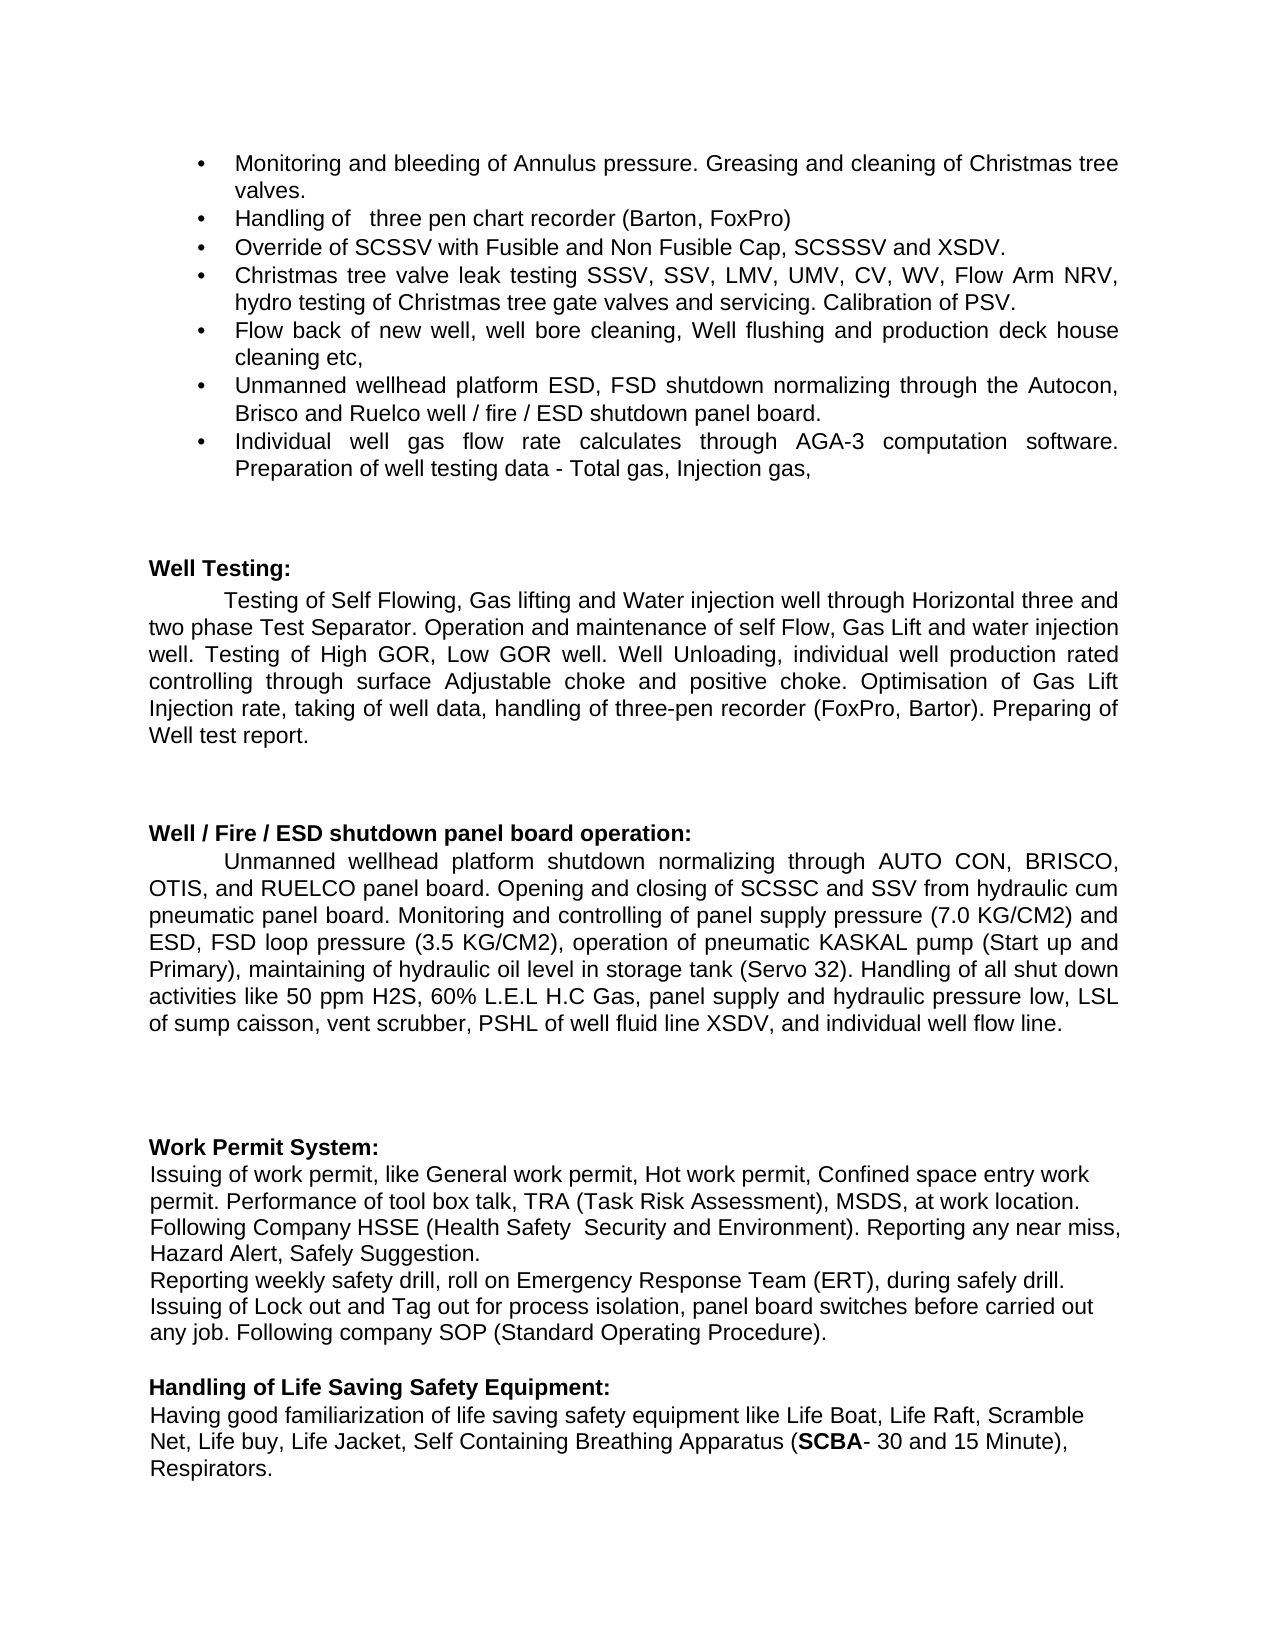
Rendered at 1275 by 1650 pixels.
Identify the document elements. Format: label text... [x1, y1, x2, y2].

list Flow back of new well, well bore cleaning, Well flushing and production deck house cleaning etc, [197, 317, 1120, 371]
list Unmanned wellhead platform ESD, FSD shutdown normalizing through the Autocon, Brisco and Ruelco well / fire / ESD shutdown panel board. [197, 372, 1120, 426]
text Unmanned wellhead platform shutdown normalizing through AUTO CON, BRISCO, OTIS, and RUELCO panel board. Opening and closing of SCSSC and SSV from hydraulic cum pneumatic panel board. Monitoring and controlling of panel supply pressure (7.0 KG/CM2) and ESD, FSD loop pressure (3.5 KG/CM2), operation of pneumatic KASKAL pump (Start up and Primary), maintaining of hydraulic oil level in storage tank (Servo 32). Handling of all shut down activities like 50 ppm H2S, 60% L.E.L H.C Gas, panel supply and hydraulic pressure low, LSL of sump caisson, vent scrubber, PSHL of well fluid line XSDV, and individual well flow line. [148, 848, 1120, 1037]
text Well Testing: [148, 554, 1125, 581]
list Christmas tree valve leak testing SSSV, SSV, LMV, UMV, CV, WV, Flow Arm NRV, hydro testing of Christmas tree gate valves and servicing. Calibration of PSV. [197, 262, 1120, 315]
list Monitoring and bleeding of Annulus pressure. Greasing and cleaning of Christmas tree valves. [197, 150, 1120, 203]
list Override of SCSSV with Fusible and Non Fusible Cap, SCSSSV and XSDV. [197, 233, 1120, 260]
text Having good familiarization of life saving safety equipment like Life Boat, Life Raft, Scramble Net, Life buy, Life Jacket, Self Containing Breathing Apparatus (SCBA- 30 and 15 Minute), Respirators. [148, 1402, 1125, 1481]
text Work Permit System: [148, 1134, 1125, 1160]
list Individual well gas flow rate calculates through AGA-3 computation software. Preparation of well testing data - Total gas, Injection gas, [197, 428, 1120, 481]
text Reporting weekly safety drill, roll on Emergency Response Team (ERT), during safely drill. Issuing of Lock out and Tag out for process isolation, panel board switches before carried out any job. Following company SOP (Standard Operating Procedure). [148, 1267, 1125, 1346]
text Issuing of work permit, like General work permit, Hot work permit, Confined space entry work permit. Performance of tool box talk, TRA (Task Risk Assessment), MSDS, at work location. Following Company HSSE (Health Safety Security and Environment). Reporting any near miss, Hazard Alert, Safely Suggestion. [148, 1161, 1125, 1267]
list Handling of three pen chart recorder (Barton, FoxPro) [197, 205, 1120, 232]
text Testing of Self Flowing, Gas lifting and Water injection well through Horizontal three and two phase Test Separator. Operation and maintenance of self Flow, Gas Lift and water injection well. Testing of High GOR, Low GOR well. Well Unloading, individual well production rated controlling through surface Adjustable choke and positive choke. Optimisation of Gas Lift Injection rate, taking of well data, handling of three-pen recorder (FoxPro, Bartor). Preparing of Well test report. [148, 587, 1120, 749]
text Well / Fire / ESD shutdown panel board operation: [148, 820, 1125, 846]
text Handling of Life Saving Safety Equipment: [148, 1374, 1125, 1401]
